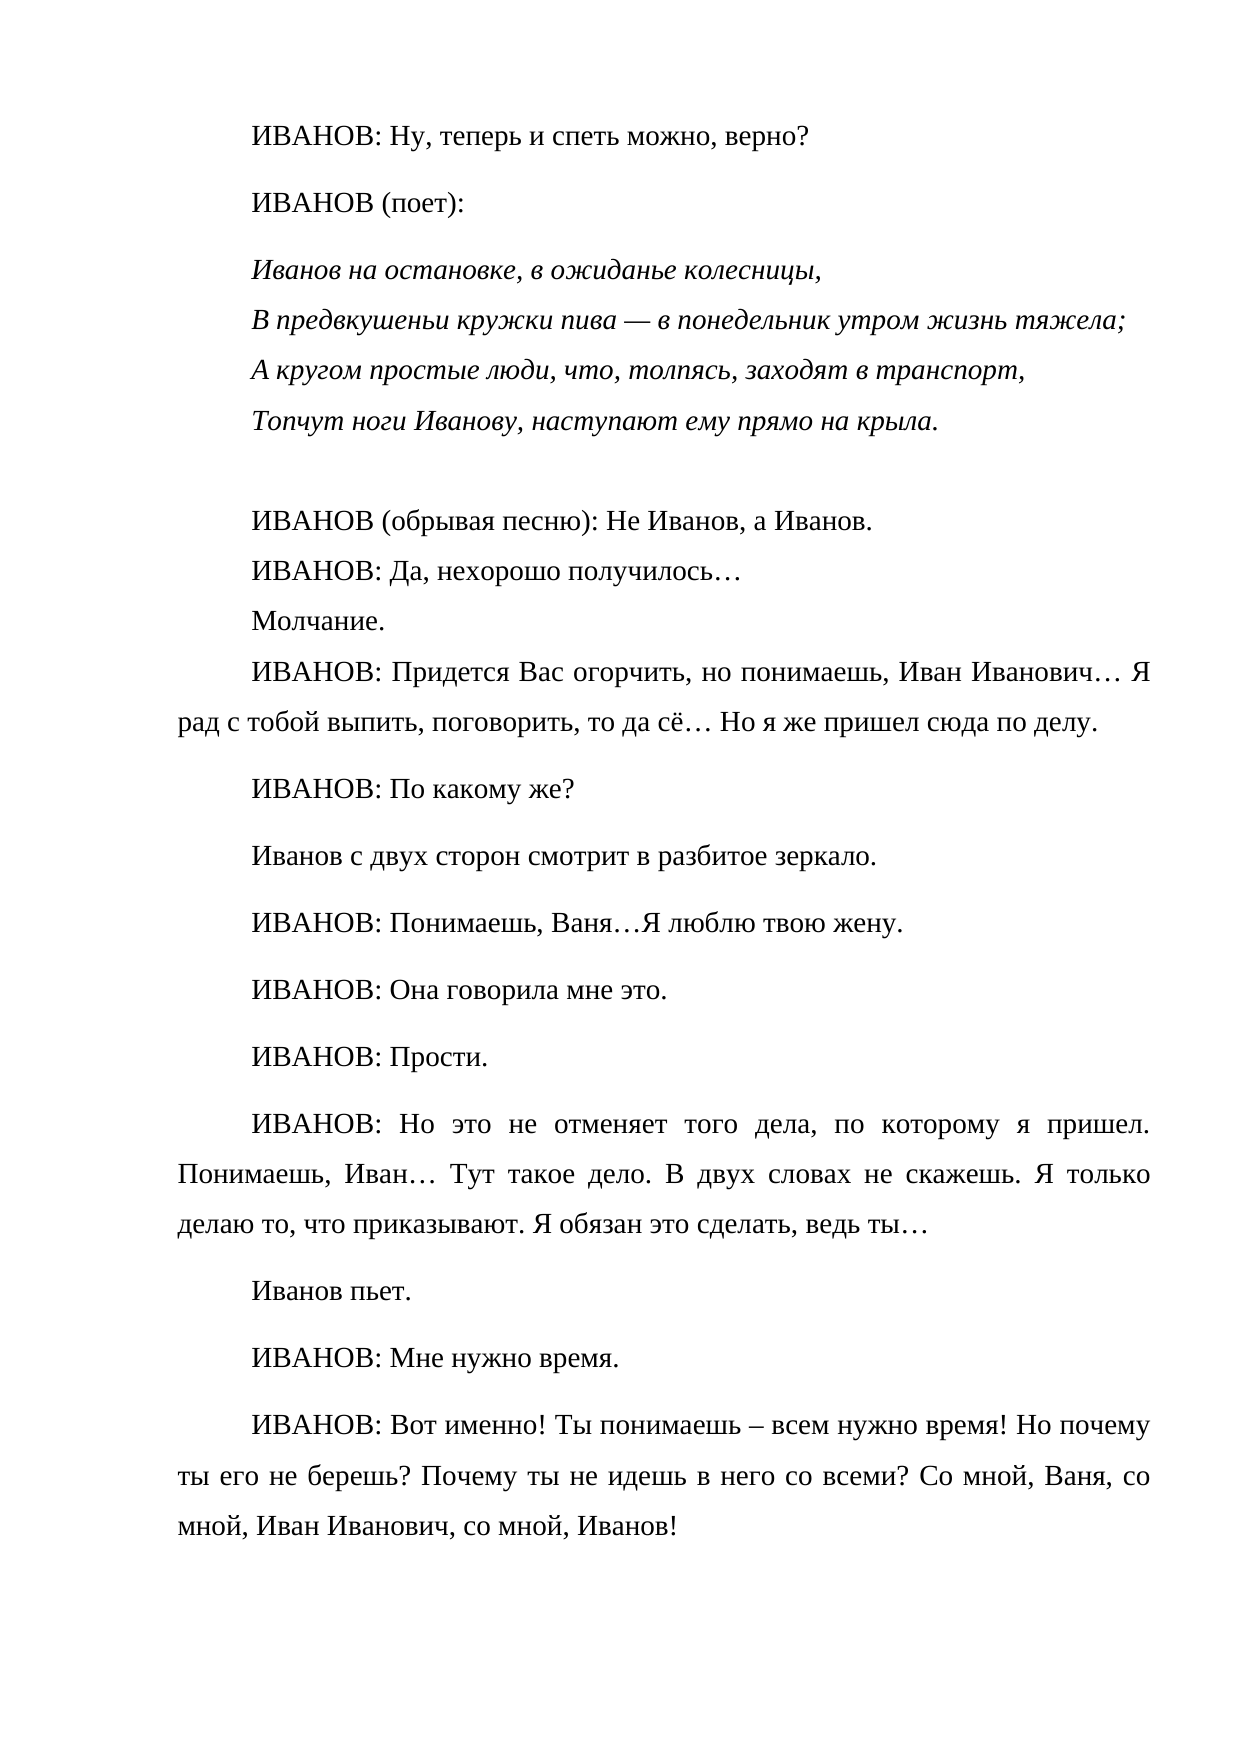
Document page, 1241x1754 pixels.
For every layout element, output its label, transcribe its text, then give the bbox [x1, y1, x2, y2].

text ИВАНОВ: По какому же? [177, 771, 1152, 804]
text Молчание. [177, 603, 1152, 637]
text ИВАНОВ: Придется Вас огорчить, но понимаешь, Иван Иванович… Я рад с тобой выпить, поговорить, то да сё… Но я же пришел сюда по делу. [177, 654, 1152, 738]
text ИВАНОВ: Понимаешь, Ваня…Я люблю твою жену. [177, 905, 1152, 938]
text А кругом простые люди, что, толпясь, заходят в транспорт, [177, 352, 1152, 386]
text ИВАНОВ: Ну, теперь и спеть можно, верно? [177, 118, 1152, 152]
text ИВАНОВ (обрывая песню): Не Иванов, а Иванов. [177, 503, 1152, 537]
text Топчут ноги Иванову, наступают ему прямо на крыла. [177, 403, 1152, 436]
text ИВАНОВ: Прости. [177, 1039, 1152, 1072]
text В предвкушеньи кружки пива — в понедельник утром жизнь тяжела; [177, 302, 1152, 336]
text Иванов на остановке, в ожиданье колесницы, [177, 252, 1152, 286]
text ИВАНОВ: Вот именно! Ты понимаешь – всем нужно время! Но почему ты его не берешь? Почему ты не идешь в него со всеми? Со мной, Ваня, со мной, Иван Иванович, со мной, Иванов! [177, 1407, 1152, 1542]
text ИВАНОВ: Она говорила мне это. [177, 972, 1152, 1006]
text Иванов с двух сторон смотрит в разбитое зеркало. [177, 838, 1152, 872]
text Иванов пьет. [177, 1273, 1152, 1307]
text ИВАНОВ (поет): [177, 185, 1152, 219]
text ИВАНОВ: Но это не отменяет того дела, по которому я пришел. Понимаешь, Иван… Тут такое дело. В двух словах не скажешь. Я только делаю то, что приказывают. Я обязан это сделать, ведь ты… [177, 1106, 1152, 1240]
text ИВАНОВ: Да, нехорошо получилось… [177, 553, 1152, 587]
text ИВАНОВ: Мне нужно время. [177, 1341, 1152, 1374]
